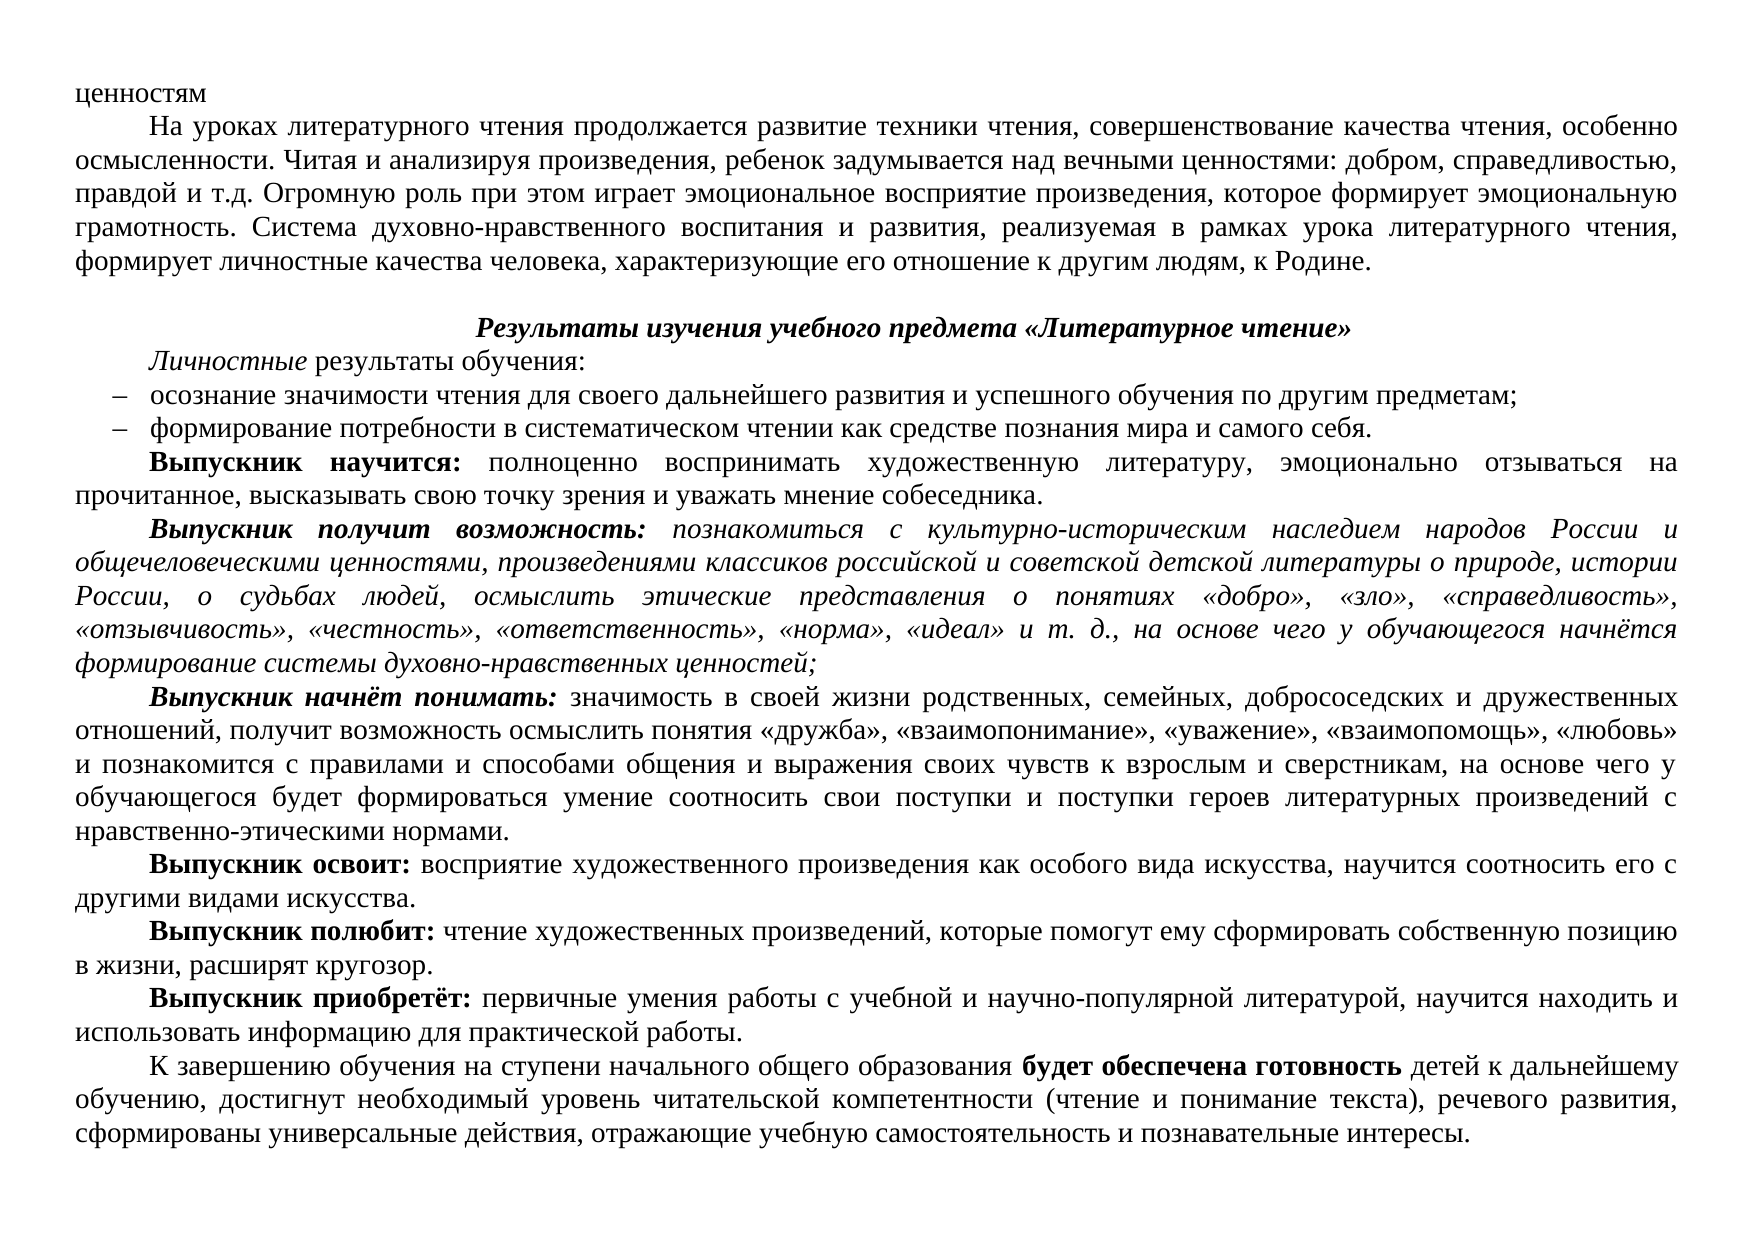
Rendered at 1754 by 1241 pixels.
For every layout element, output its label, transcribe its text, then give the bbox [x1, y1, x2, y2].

list формирование потребности в систематическом чтении как средстве познания мира и самого себя. [112, 410, 1679, 444]
list Выпускник научится: полноценно воспринимать художественную литературу, эмоционально отзываться на прочитанное, высказывать свою точку зрения и уважать мнение собеседника. [75, 444, 1679, 511]
list осознание значимости чтения для своего дальнейшего развития и успешного обучения по другим предметам; [112, 377, 1679, 410]
list Выпускник освоит: восприятие художественного произведения как особого вида искусства, научится соотносить его с другими видами искусства. [75, 846, 1679, 913]
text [75, 75, 1679, 108]
list Выпускник начнёт понимать: значимость в своей жизни родственных, семейных, добрососедских и дружественных отношений, получит возможность осмыслить понятия «дружба», «взаимопонимание», «уважение», «взаимопомощь», «любовь» и познакомится с правилами и способами общения и выражения своих чувств к взрослым и сверстникам, на основе чего у обучающегося будет формироваться умение соотносить свои поступки и поступки героев литературных произведений с нравственно-этическими нормами. [75, 679, 1679, 846]
text Личностные результаты обучения: [75, 343, 1679, 377]
text Результаты изучения учебного предмета «Литературное чтение» [75, 310, 1679, 343]
list Выпускник полюбит: чтение художественных произведений, которые помогут ему сформировать собственную позицию в жизни, расширят кругозор. [75, 913, 1679, 981]
text К завершению обучения на ступени начального общего образования будет обеспечена готовность детей к дальнейшему обучению, достигнут необходимый уровень читательской компетентности (чтение и понимание текста), речевого развития, сформированы универсальные действия, отражающие учебную самостоятельность и познавательные интересы. [75, 1048, 1679, 1148]
list Выпускник получит возможность: познакомиться с культурно-историческим наследием народов России и общечеловеческими ценностями, произведениями классиков российской и советской детской литературы о природе, истории России, о судьбах людей, осмыслить этические представления о понятиях «добро», «зло», «справедливость», «отзывчивость», «честность», «ответственность», «норма», «идеал» и т. д., на основе чего у обучающегося начнётся формирование системы духовно-нравственных ценностей; [75, 511, 1679, 679]
text На уроках литературного чтения продолжается развитие техники чтения, совершенствование качества чтения, особенно осмысленности. Читая и анализируя произведения, ребенок задумывается над вечными ценностями: добром, справедливостью, правдой и т.д. Огромную роль при этом играет эмоциональное восприятие произведения, которое формирует эмоциональную грамотность. Система духовно-нравственного воспитания и развития, реализуемая в рамках урока литературного чтения, формирует личностные качества человека, характеризующие его отношение к другим людям, к Родине. [75, 108, 1679, 276]
list Выпускник приобретёт: первичные умения работы с учебной и научно-популярной литературой, научится находить и использовать информацию для практической работы. [75, 981, 1679, 1048]
